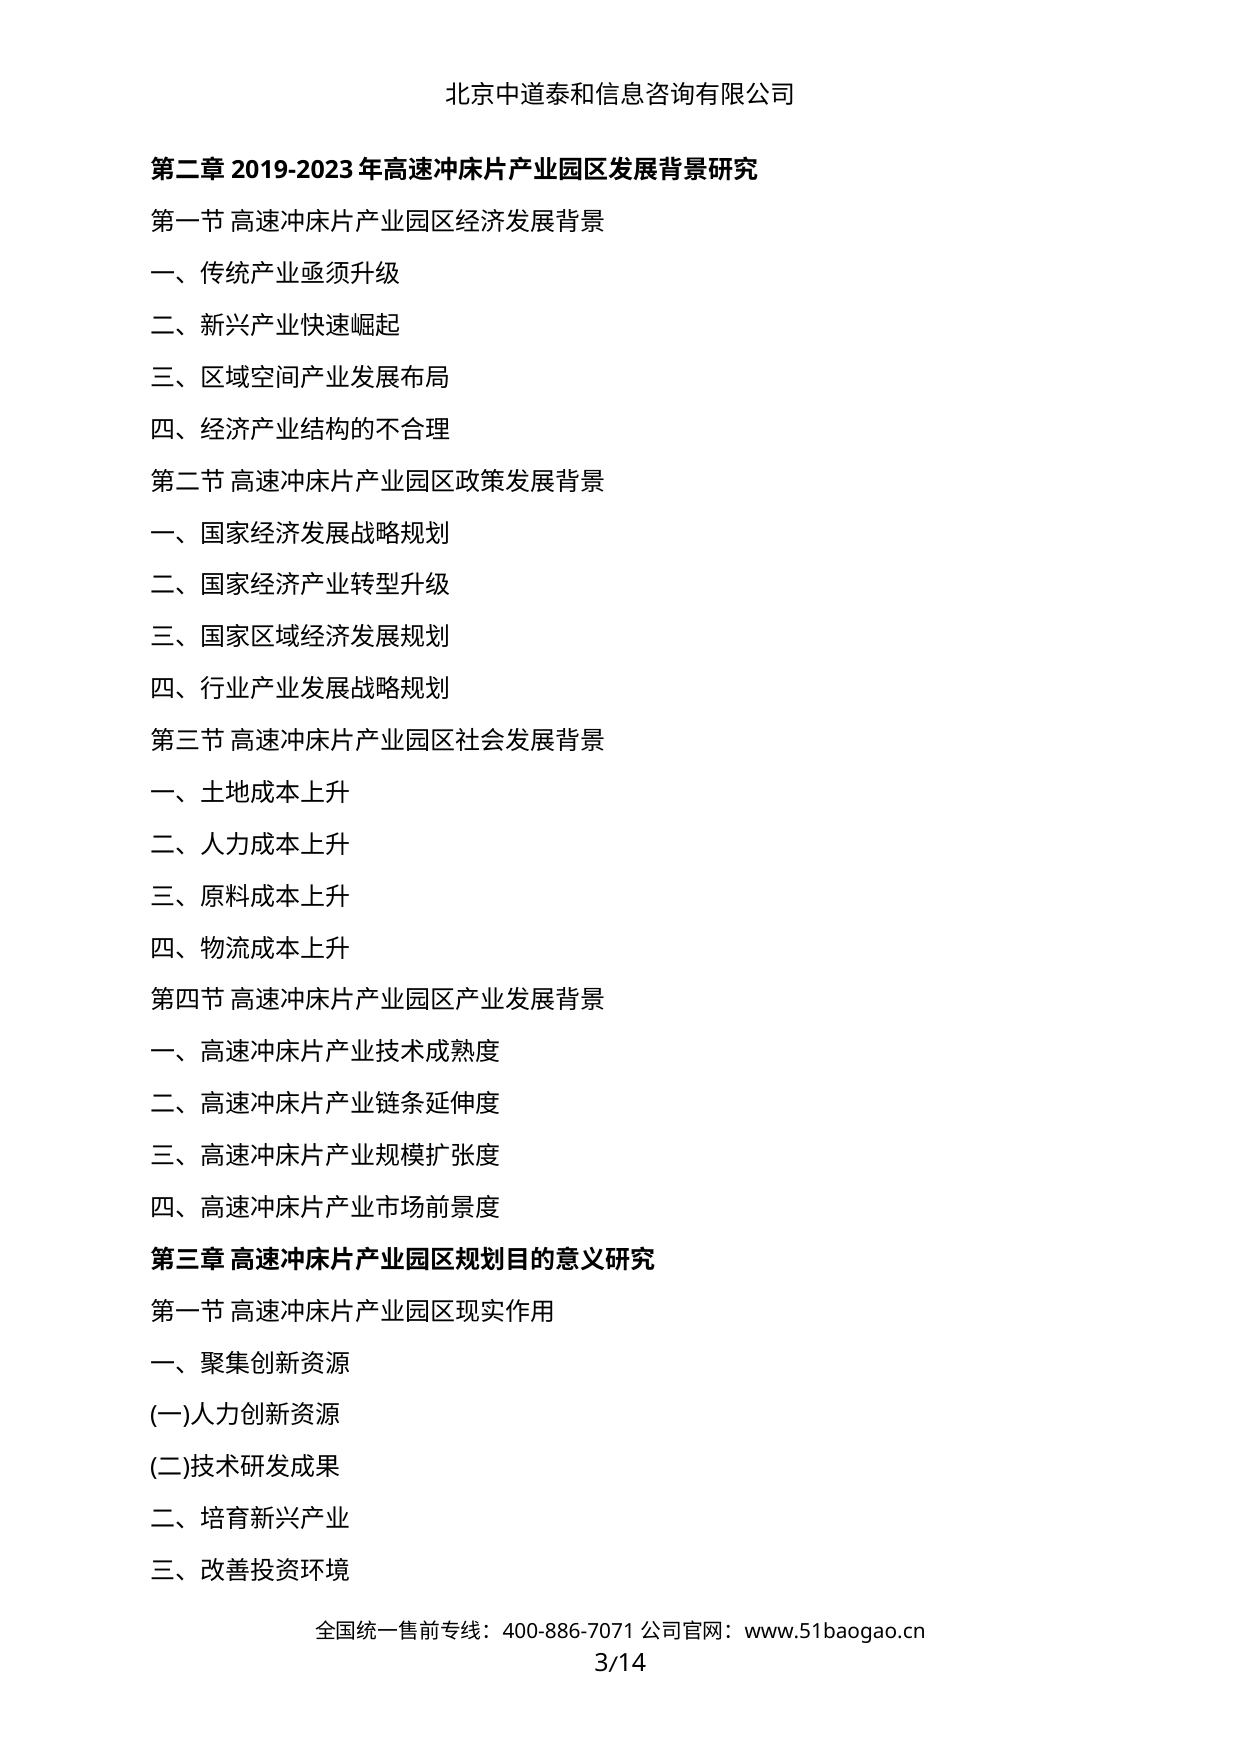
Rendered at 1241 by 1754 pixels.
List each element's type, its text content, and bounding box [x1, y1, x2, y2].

text 三、高速冲床片产业规模扩张度 [150, 1136, 1090, 1172]
text 三、国家区域经济发展规划 [150, 617, 1090, 653]
text 一、高速冲床片产业技术成熟度 [150, 1032, 1090, 1068]
text 四、物流成本上升 [150, 928, 1090, 964]
text 第三章 高速冲床片产业园区规划目的意义研究 [150, 1239, 1090, 1276]
text 一、土地成本上升 [150, 772, 1090, 809]
text 一、传统产业亟须升级 [150, 254, 1090, 290]
text 第二节 高速冲床片产业园区政策发展背景 [150, 461, 1090, 497]
text 二、高速冲床片产业链条延伸度 [150, 1084, 1090, 1120]
text 第一节 高速冲床片产业园区经济发展背景 [150, 202, 1090, 238]
text (一)人力创新资源 [150, 1395, 1090, 1431]
text 二、新兴产业快速崛起 [150, 306, 1090, 342]
text 三、区域空间产业发展布局 [150, 357, 1090, 394]
text (二)技术研发成果 [150, 1447, 1090, 1483]
text 第二章 2019-2023年高速冲床片产业园区发展背景研究 [150, 150, 1090, 186]
text 第四节 高速冲床片产业园区产业发展背景 [150, 980, 1090, 1016]
text 一、聚集创新资源 [150, 1343, 1090, 1379]
text 三、改善投资环境 [150, 1551, 1090, 1587]
text 三、原料成本上升 [150, 876, 1090, 912]
text 一、国家经济发展战略规划 [150, 513, 1090, 549]
text 第一节 高速冲床片产业园区现实作用 [150, 1291, 1090, 1327]
text 二、人力成本上升 [150, 824, 1090, 861]
text 四、经济产业结构的不合理 [150, 409, 1090, 446]
text 四、高速冲床片产业市场前景度 [150, 1187, 1090, 1224]
text 二、国家经济产业转型升级 [150, 565, 1090, 601]
text 第三节 高速冲床片产业园区社会发展背景 [150, 721, 1090, 757]
text 二、培育新兴产业 [150, 1499, 1090, 1535]
text 四、行业产业发展战略规划 [150, 669, 1090, 705]
